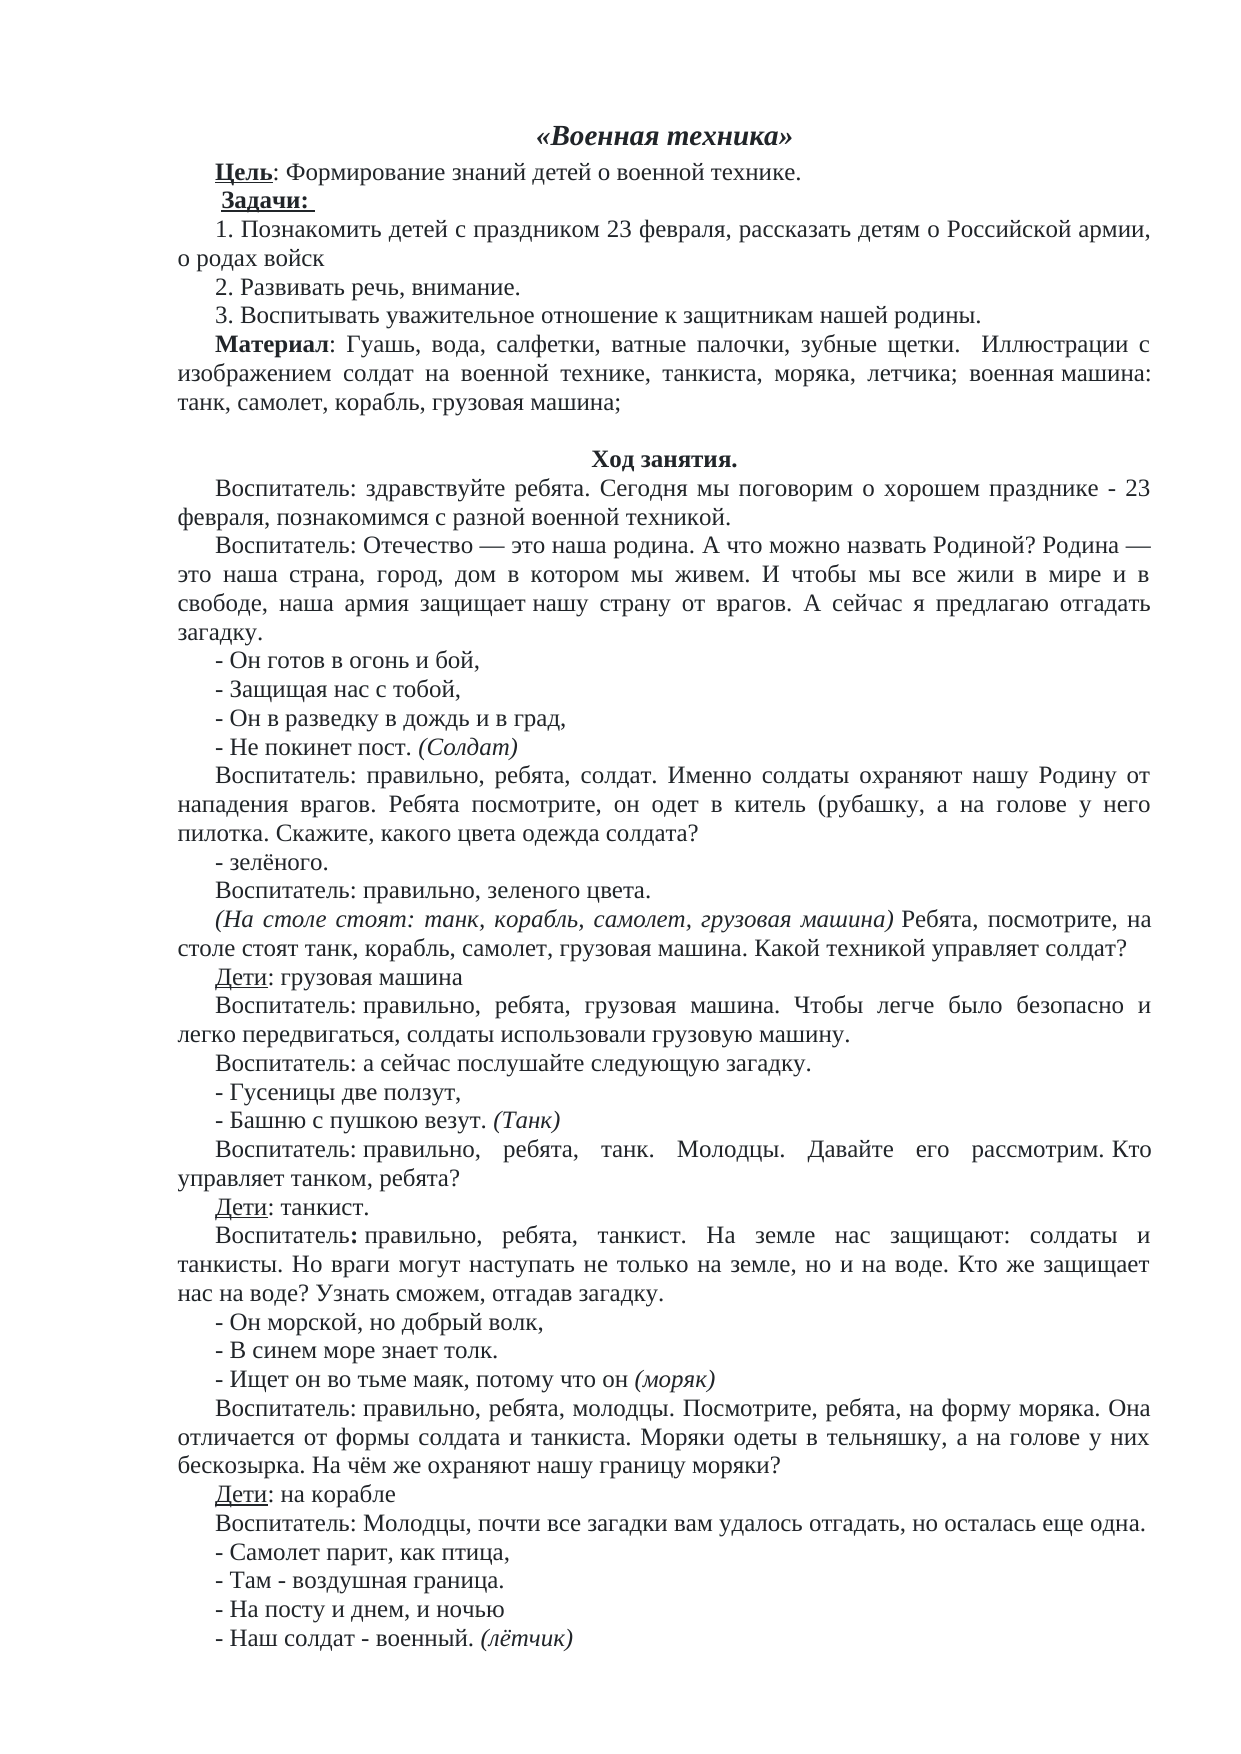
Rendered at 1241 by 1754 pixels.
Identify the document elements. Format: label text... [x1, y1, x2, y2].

text - зелёного. [177, 847, 1152, 875]
text Воспитатель: а сейчас послушайте следующую загадку. [177, 1048, 1152, 1077]
text - Он готов в огонь и бой, [177, 645, 1152, 674]
text Дети: грузовая машина [177, 962, 1152, 990]
text - На посту и днем, и ночью [177, 1594, 1152, 1623]
text - Самолет парит, как птица, [177, 1537, 1152, 1565]
text Воспитатель: Молодцы, почти все загадки вам удалось отгадать, но осталась еще одна. [177, 1508, 1152, 1537]
text 3. Воспитывать уважительное отношение к защитникам нашей родины. [177, 300, 1152, 329]
text Материал: Гуашь, вода, салфетки, ватные палочки, зубные щетки. Иллюстрации с изображением солдат на военной технике, танкиста, моряка, летчика; военная машина: танк, самолет, корабль, грузовая машина; [177, 329, 1152, 415]
text - Гусеницы две ползут, [177, 1077, 1152, 1105]
text Воспитатель: правильно, ребята, молодцы. Посмотрите, ребята, на форму моряка. Она отличается от формы солдата и танкиста. Моряки одеты в тельняшку, а на голове у них бескозырка. На чём же охраняют нашу границу моряки? [177, 1393, 1152, 1479]
text Цель: Формирование знаний детей о военной технике. [177, 157, 1152, 185]
text - Наш солдат - военный. (лётчик) [177, 1623, 1152, 1652]
text «Военная техника» [177, 118, 1152, 152]
text - Башню с пушкою везут. (Танк) [177, 1105, 1152, 1134]
text Воспитатель: правильно, ребята, танк. Молодцы. Давайте его рассмотрим. Кто управляет танком, ребята? [177, 1134, 1152, 1192]
text Воспитатель: здравствуйте ребята. Сегодня мы поговорим о хорошем празднике - 23 февраля, познакомимся с разной военной техникой. [177, 473, 1152, 530]
text - Он в разведку в дождь и в град, [177, 703, 1152, 732]
text Воспитатель: правильно, ребята, солдат. Именно солдаты охраняют нашу Родину от нападения врагов. Ребята посмотрите, он одет в китель (рубашку, а на голове у него пилотка. Скажите, какого цвета одежда солдата? [177, 760, 1152, 847]
text - Там - воздушная граница. [177, 1565, 1152, 1594]
text - Ищет он во тьме маяк, потому что он (моряк) [177, 1364, 1152, 1393]
text Воспитатель: Отечество — это наша родина. А что можно назвать Родиной? Родина — это наша страна, город, дом в котором мы живем. И чтобы мы все жили в мире и в свободе, наша армия защищает нашу страну от врагов. А сейчас я предлагаю отгадать загадку. [177, 530, 1152, 645]
text - В синем море знает толк. [177, 1335, 1152, 1364]
text 2. Развивать речь, внимание. [177, 272, 1152, 300]
text Дети: на корабле [177, 1479, 1152, 1508]
text Воспитатель: правильно, зеленого цвета. [177, 875, 1152, 904]
text 1. Познакомить детей с праздником 23 февраля, рассказать детям о Российской армии, о родах войск [177, 214, 1152, 272]
text Воспитатель: правильно, ребята, танкист. На земле нас защищают: солдаты и танкисты. Но враги могут наступать не только на земле, но и на воде. Кто же защищает нас на воде? Узнать сможем, отгадав загадку. [177, 1220, 1152, 1307]
text Ход занятия. [177, 444, 1152, 473]
text (На столе стоят: танк, корабль, самолет, грузовая машина) Ребята, посмотрите, на столе стоят танк, корабль, самолет, грузовая машина. Какой техникой управляет солдат? [177, 904, 1152, 962]
text Дети: танкист. [177, 1192, 1152, 1220]
text - Защищая нас с тобой, [177, 674, 1152, 703]
text - Он морской, но добрый волк, [177, 1307, 1152, 1335]
text - Не покинет пост. (Солдат) [177, 732, 1152, 760]
text Воспитатель: правильно, ребята, грузовая машина. Чтобы легче было безопасно и легко передвигаться, солдаты использовали грузовую машину. [177, 990, 1152, 1048]
text Задачи: [177, 185, 1152, 214]
